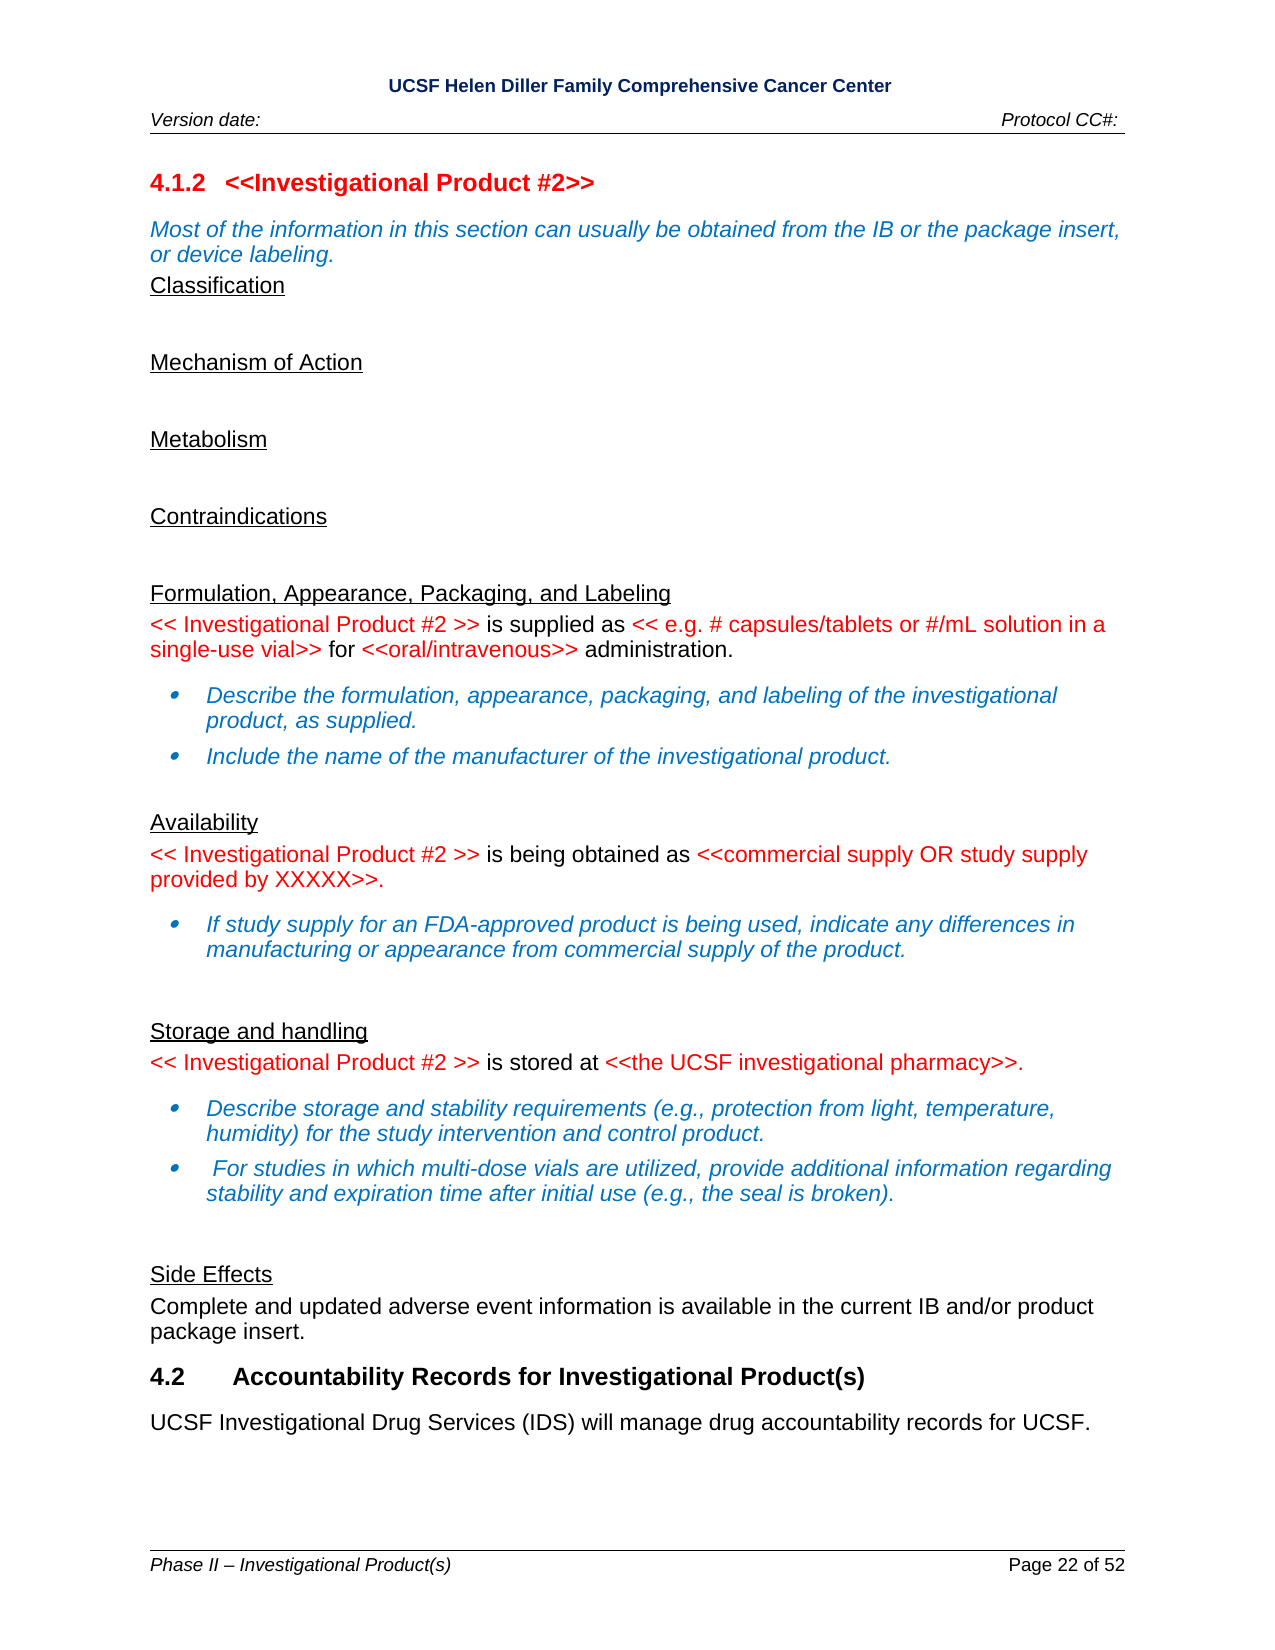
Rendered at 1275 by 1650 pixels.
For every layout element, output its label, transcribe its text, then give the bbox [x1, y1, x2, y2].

subtitle Accountability Records for Investigational Product(s) [150, 1365, 1125, 1390]
list Describe storage and stability requirements (e.g., protection from light, temperature, humidity) for the study intervention and control product. [169, 1096, 1125, 1146]
text << Investigational Product #2 >> is being obtained as <<commercial supply OR study supply provided by XXXXX>>. [150, 842, 1125, 892]
text Most of the information in this section can usually be obtained from the IB or the package insert, or device labeling. [150, 217, 1125, 267]
text Contraindications [150, 504, 1125, 529]
text << Investigational Product #2 >> is stored at <<the UCSF investigational pharmacy>>. [150, 1050, 1125, 1075]
text Availability [150, 811, 1125, 836]
text Complete and updated adverse event information is available in the current IB and/or product package insert. [150, 1294, 1125, 1344]
list If study supply for an FDA-approved product is being used, indicate any differences in manufacturing or appearance from commercial supply of the product. [169, 913, 1125, 963]
text << Investigational Product #2 >> is supplied as << e.g. # capsules/tablets or #/mL solution in a single-use vial>> for <<oral/intravenous>> administration. [150, 613, 1125, 663]
text Formulation, Appearance, Packaging, and Labeling [150, 582, 1125, 607]
subtitle <<Investigational Product #2>> [150, 171, 1125, 196]
text Storage and handling [150, 1019, 1125, 1044]
list Describe the formulation, appearance, packaging, and labeling of the investigational product, as supplied. [169, 684, 1125, 734]
text UCSF Investigational Drug Services (IDS) will manage drug accountability records for UCSF. [150, 1411, 1125, 1436]
text Classification [150, 273, 1125, 298]
text Side Effects [150, 1263, 1125, 1288]
list Include the name of the manufacturer of the investigational product. [169, 744, 1125, 769]
list For studies in which multi-dose vials are utilized, provide additional information regarding stability and expiration time after initial use (e.g., the seal is broken). [169, 1157, 1125, 1207]
text Metabolism [150, 427, 1125, 452]
text Mechanism of Action [150, 350, 1125, 375]
